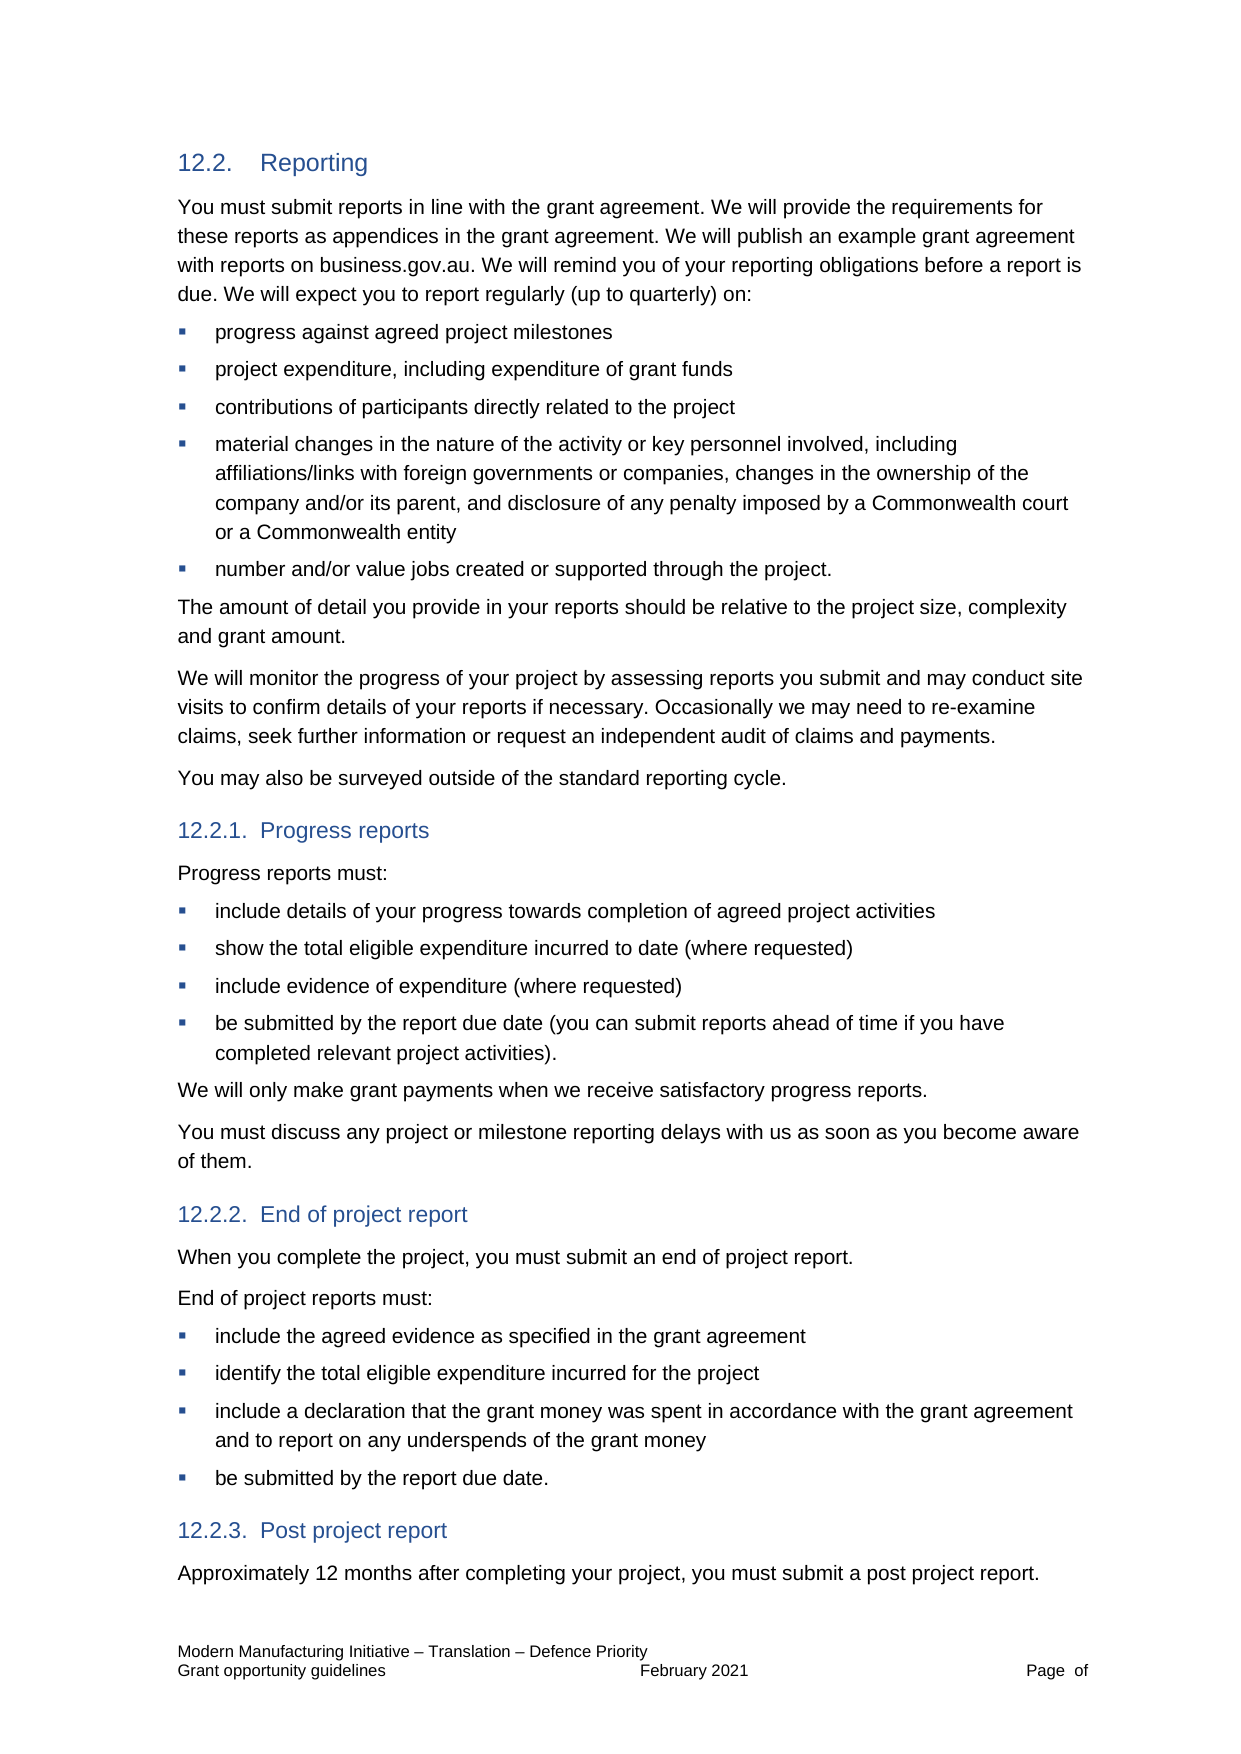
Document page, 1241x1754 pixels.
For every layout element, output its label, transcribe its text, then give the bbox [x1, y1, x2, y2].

list include evidence of expenditure (where requested) [177, 968, 1092, 998]
subtitle Reporting [177, 148, 1092, 177]
text We will monitor the progress of your project by assessing reports you submit and may conduct site visits to confirm details of your reports if necessary. Occasionally we may need to re-examine claims, seek further information or request an independent audit of claims and payments. [177, 660, 1092, 748]
text We will only make grant payments when we receive satisfactory progress reports. [177, 1073, 1092, 1102]
list show the total eligible expenditure incurred to date (where requested) [177, 931, 1092, 960]
text The amount of detail you provide in your reports should be relative to the project size, complexity and grant amount. [177, 589, 1092, 648]
list include a declaration that the grant money was spent in accordance with the grant agreement and to report on any underspends of the grant money [177, 1393, 1092, 1452]
text End of project reports must: [177, 1281, 1092, 1310]
list progress against agreed project milestones [177, 314, 1092, 343]
list number and/or value jobs created or supported through the project. [177, 552, 1092, 581]
subtitle Post project report [177, 1514, 1092, 1543]
list include details of your progress towards completion of agreed project activities [177, 893, 1092, 923]
text You must discuss any project or milestone reporting delays with us as soon as you become aware of them. [177, 1114, 1092, 1173]
list material changes in the nature of the activity or key personnel involved, including affiliations/links with foreign governments or companies, changes in the ownership of the company and/or its parent, and disclosure of any penalty imposed by a Commonwealth court or a Commonwealth entity [177, 427, 1092, 543]
list contributions of participants directly related to the project [177, 389, 1092, 418]
list project expenditure, including expenditure of grant funds [177, 352, 1092, 381]
subtitle Progress reports [177, 814, 1092, 843]
list be submitted by the report due date (you can submit reports ahead of time if you have completed relevant project activities). [177, 1006, 1092, 1064]
list include the agreed evidence as specified in the grant agreement [177, 1318, 1092, 1348]
subtitle End of project report [177, 1198, 1092, 1227]
list identify the total eligible expenditure incurred for the project [177, 1356, 1092, 1385]
list be submitted by the report due date. [177, 1460, 1092, 1489]
text You may also be surveyed outside of the standard reporting cycle. [177, 760, 1092, 789]
text Approximately 12 months after completing your project, you must submit a post project report. [177, 1556, 1092, 1585]
text You must submit reports in line with the grant agreement. We will provide the requirements for these reports as appendices in the grant agreement. We will publish an example grant agreement with reports on business.gov.au. We will remind you of your reporting obligations before a report is due. We will expect you to report regularly (up to quarterly) on: [177, 189, 1092, 306]
text When you complete the project, you must submit an end of project report. [177, 1239, 1092, 1268]
text Progress reports must: [177, 856, 1092, 885]
